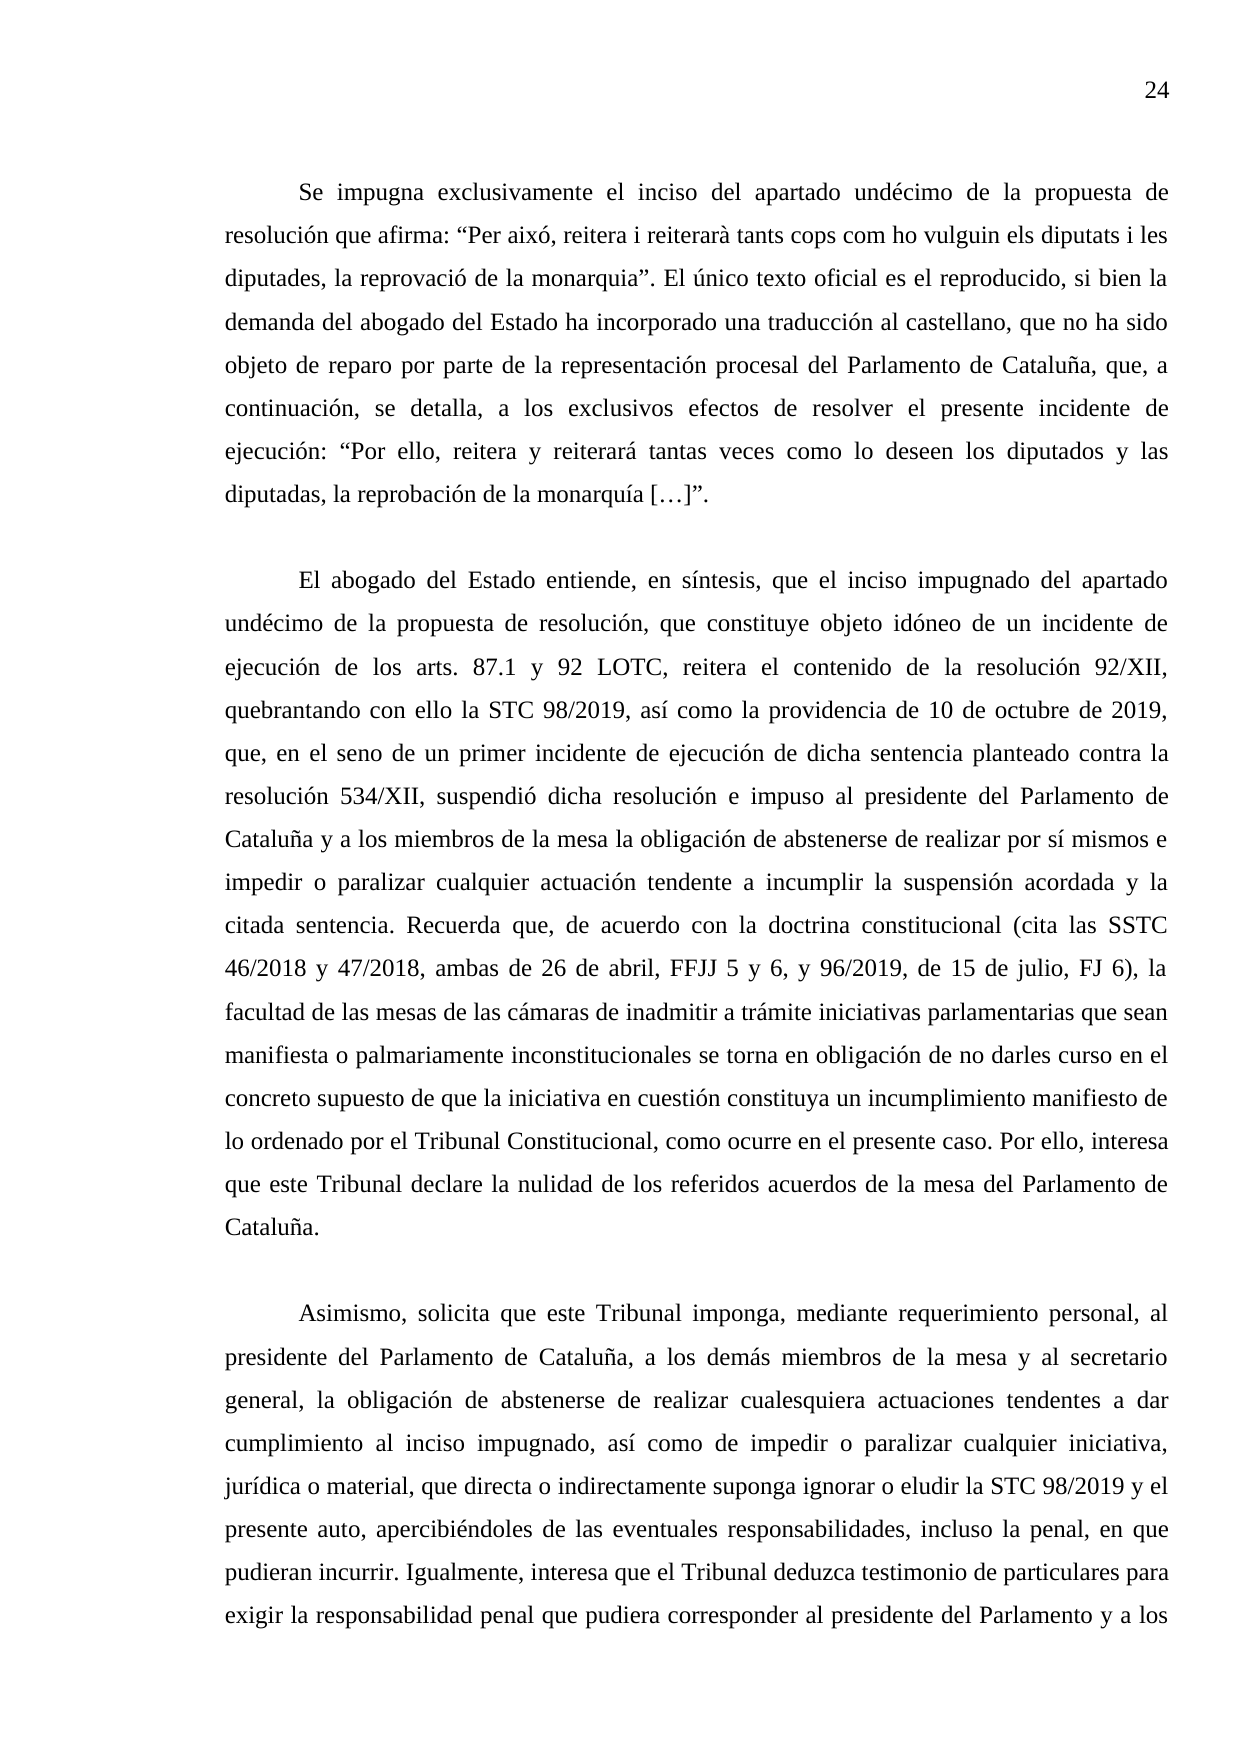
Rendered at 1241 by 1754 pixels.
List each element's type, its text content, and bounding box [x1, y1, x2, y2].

text El abogado del Estado entiende, en síntesis, que el inciso impugnado del apartado undécimo de la propuesta de resolución, que constituye objeto idóneo de un incidente de ejecución de los arts. 87.1 y 92 LOTC, reitera el contenido de la resolución 92/XII, quebrantando con ello la STC 98/2019, así como la providencia de 10 de octubre de 2019, que, en el seno de un primer incidente de ejecución de dicha sentencia planteado contra la resolución 534/XII, suspendió dicha resolución e impuso al presidente del Parlamento de Cataluña y a los miembros de la mesa la obligación de abstenerse de realizar por sí mismos e impedir o paralizar cualquier actuación tendente a incumplir la suspensión acordada y la citada sentencia. Recuerda que, de acuerdo con la doctrina constitucional (cita las SSTC 46/2018 y 47/2018, ambas de 26 de abril, FFJJ 5 y 6, y 96/2019, de 15 de julio, FJ 6), la facultad de las mesas de las cámaras de inadmitir a trámite iniciativas parlamentarias que sean manifiesta o palmariamente inconstitucionales se torna en obligación de no darles curso en el concreto supuesto de que la iniciativa en cuestión constituya un incumplimiento manifiesto de lo ordenado por el Tribunal Constitucional, como ocurre en el presente caso. Por ello, interesa que este Tribunal declare la nulidad de los referidos acuerdos de la mesa del Parlamento de Cataluña. [224, 565, 1169, 1241]
text Se impugna exclusivamente el inciso del apartado undécimo de la propuesta de resolución que afirma: “Per aixó, reitera i reiterarà tants cops com ho vulguin els diputats i les diputades, la reprovació de la monarquia”. El único texto oficial es el reproducido, si bien la demanda del abogado del Estado ha incorporado una traducción al castellano, que no ha sido objeto de reparo por parte de la representación procesal del Parlamento de Cataluña, que, a continuación, se detalla, a los exclusivos efectos de resolver el presente incidente de ejecución: “Por ello, reitera y reiterará tantas veces como lo deseen los diputados y las diputadas, la reprobación de la monarquía […]”. [224, 177, 1169, 508]
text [224, 1298, 1169, 1629]
